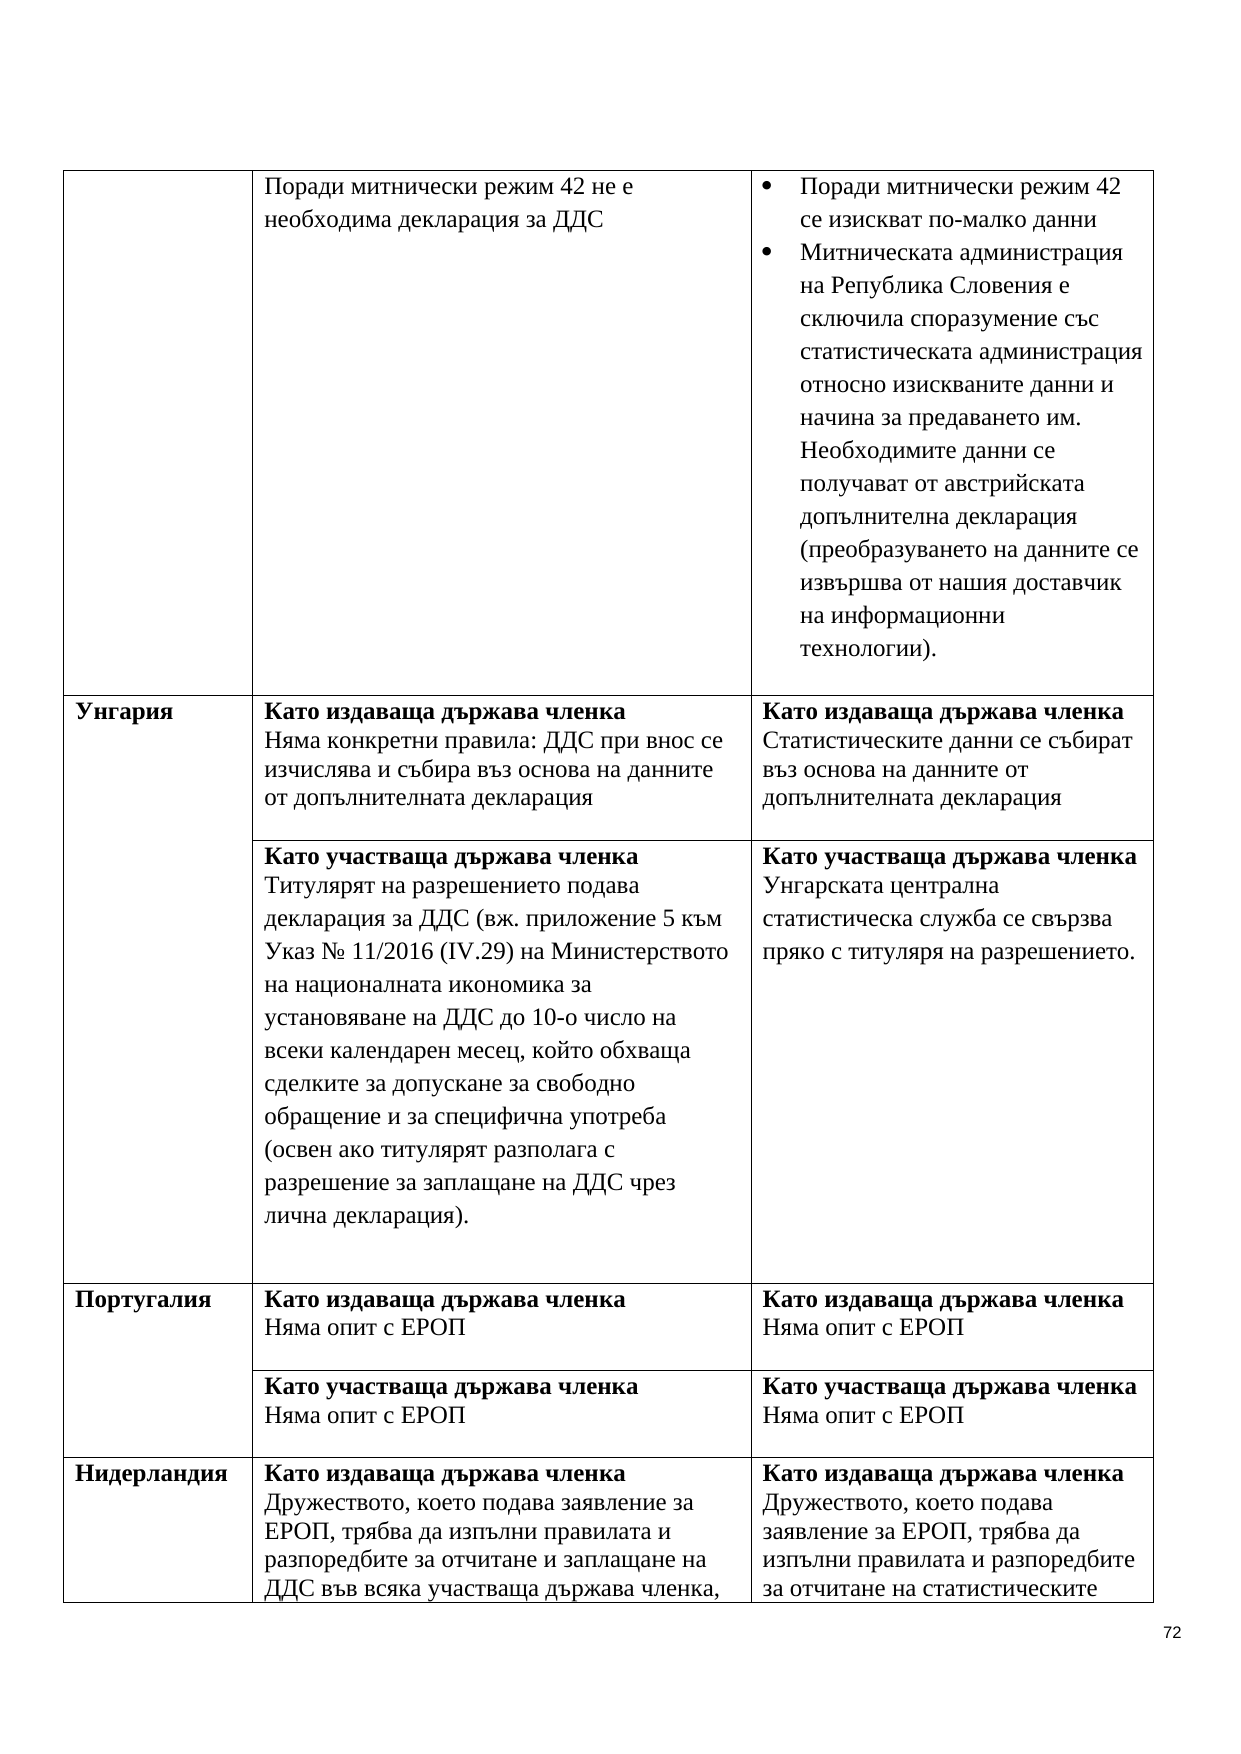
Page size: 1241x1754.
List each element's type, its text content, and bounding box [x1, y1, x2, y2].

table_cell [752, 1458, 1153, 1602]
table_cell Като участваща държава членка Няма опит с ЕРОП [752, 1371, 1153, 1457]
table_cell Нидерландия [64, 1458, 252, 1602]
table_cell Като издаваща държава членка Няма опит с ЕРОП [752, 1284, 1153, 1370]
table_cell Като издаваща държава членка Няма опит с ЕРОП [253, 1284, 751, 1370]
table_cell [752, 171, 1153, 695]
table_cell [253, 171, 751, 695]
table_cell Като издаваща държава членка Няма конкретни правила: ДДС при внос се изчислява и събира въз основа на данните от допълнителната декларация [253, 696, 751, 840]
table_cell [253, 1458, 751, 1602]
table_cell Португалия [64, 1284, 252, 1457]
table_cell Унгария [64, 696, 252, 1283]
table_cell Като участваща държава членка Титулярят на разрешението подава декларация за ДДС (вж. приложение 5 към Указ № 11/2016 (IV.29) на Министерството на националната икономика за установяване на ДДС до 10-о число на всеки календарен месец, който обхваща сделките за допускане за свободно обращение и за специфична употреба (освен ако титулярят разполага с разрешение за заплащане на ДДС чрез лична декларация). [253, 841, 751, 1283]
table_cell Като издаваща държава членка Статистическите данни се събират въз основа на данните от допълнителната декларация [752, 696, 1153, 840]
table_cell Като участваща държава членка Няма опит с ЕРОП [253, 1371, 751, 1457]
table_cell Като участваща държава членка Унгарската централна статистическа служба се свързва пряко с титуляря на разрешението. [752, 841, 1153, 1283]
